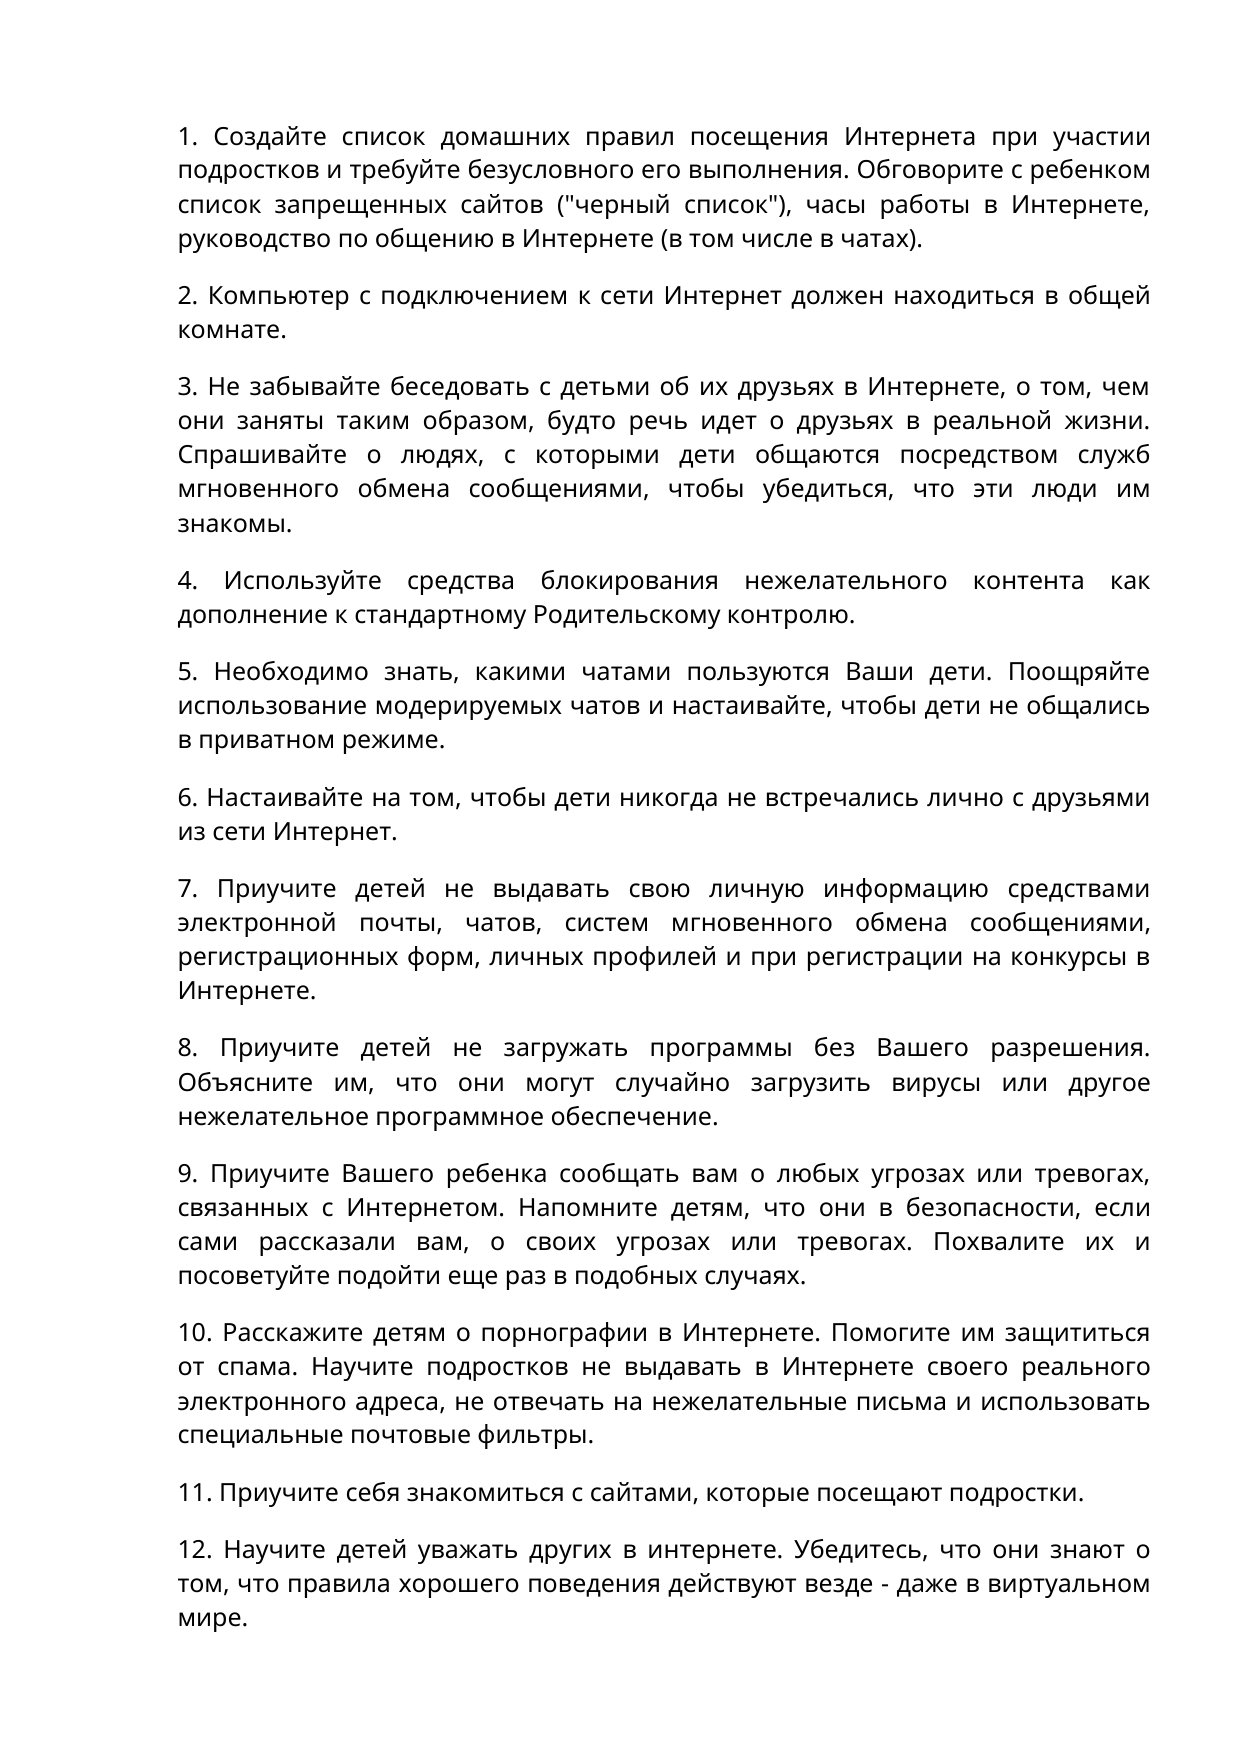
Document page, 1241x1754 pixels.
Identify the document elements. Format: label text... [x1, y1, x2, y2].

text 5. Необходимо знать, какими чатами пользуются Ваши дети. Поощряйте использование модерируемых чатов и настаивайте, чтобы дети не общались в приватном режиме. [177, 654, 1152, 756]
text 4. Используйте средства блокирования нежелательного контента как дополнение к стандартному Родительскому контролю. [177, 562, 1152, 631]
text 7. Приучите детей не выдавать свою личную информацию средствами электронной почты, чатов, систем мгновенного обмена сообщениями, регистрационных форм, личных профилей и при регистрации на конкурсы в Интернете. [177, 871, 1152, 1007]
text 1. Создайте список домашних правил посещения Интернета при участии подростков и требуйте безусловного его выполнения. Обговорите с ребенком список запрещенных сайтов ("черный список"), часы работы в Интернете, руководство по общению в Интернете (в том числе в чатах). [177, 118, 1152, 254]
text 12. Научите детей уважать других в интернете. Убедитесь, что они знают о том, что правила хорошего поведения действуют везде - даже в виртуальном мире. [177, 1532, 1152, 1634]
text 8. Приучите детей не загружать программы без Вашего разрешения. Объясните им, что они могут случайно загрузить вирусы или другое нежелательное программное обеспечение. [177, 1030, 1152, 1132]
text 11. Приучите себя знакомиться с сайтами, которые посещают подростки. [177, 1474, 1152, 1508]
text 2. Компьютер с подключением к сети Интернет должен находиться в общей комнате. [177, 278, 1152, 346]
text 3. Не забывайте беседовать с детьми об их друзьях в Интернете, о том, чем они заняты таким образом, будто речь идет о друзьях в реальной жизни. Спрашивайте о людях, с которыми дети общаются посредством служб мгновенного обмена сообщениями, чтобы убедиться, что эти люди им знакомы. [177, 369, 1152, 539]
text 9. Приучите Вашего ребенка сообщать вам о любых угрозах или тревогах, связанных с Интернетом. Напомните детям, что они в безопасности, если сами рассказали вам, о своих угрозах или тревогах. Похвалите их и посоветуйте подойти еще раз в подобных случаях. [177, 1156, 1152, 1292]
text 6. Настаивайте на том, чтобы дети никогда не встречались лично с друзьями из сети Интернет. [177, 779, 1152, 847]
text 10. Расскажите детям о порнографии в Интернете. Помогите им защититься от спама. Научите подростков не выдавать в Интернете своего реального электронного адреса, не отвечать на нежелательные письма и использовать специальные почтовые фильтры. [177, 1315, 1152, 1451]
